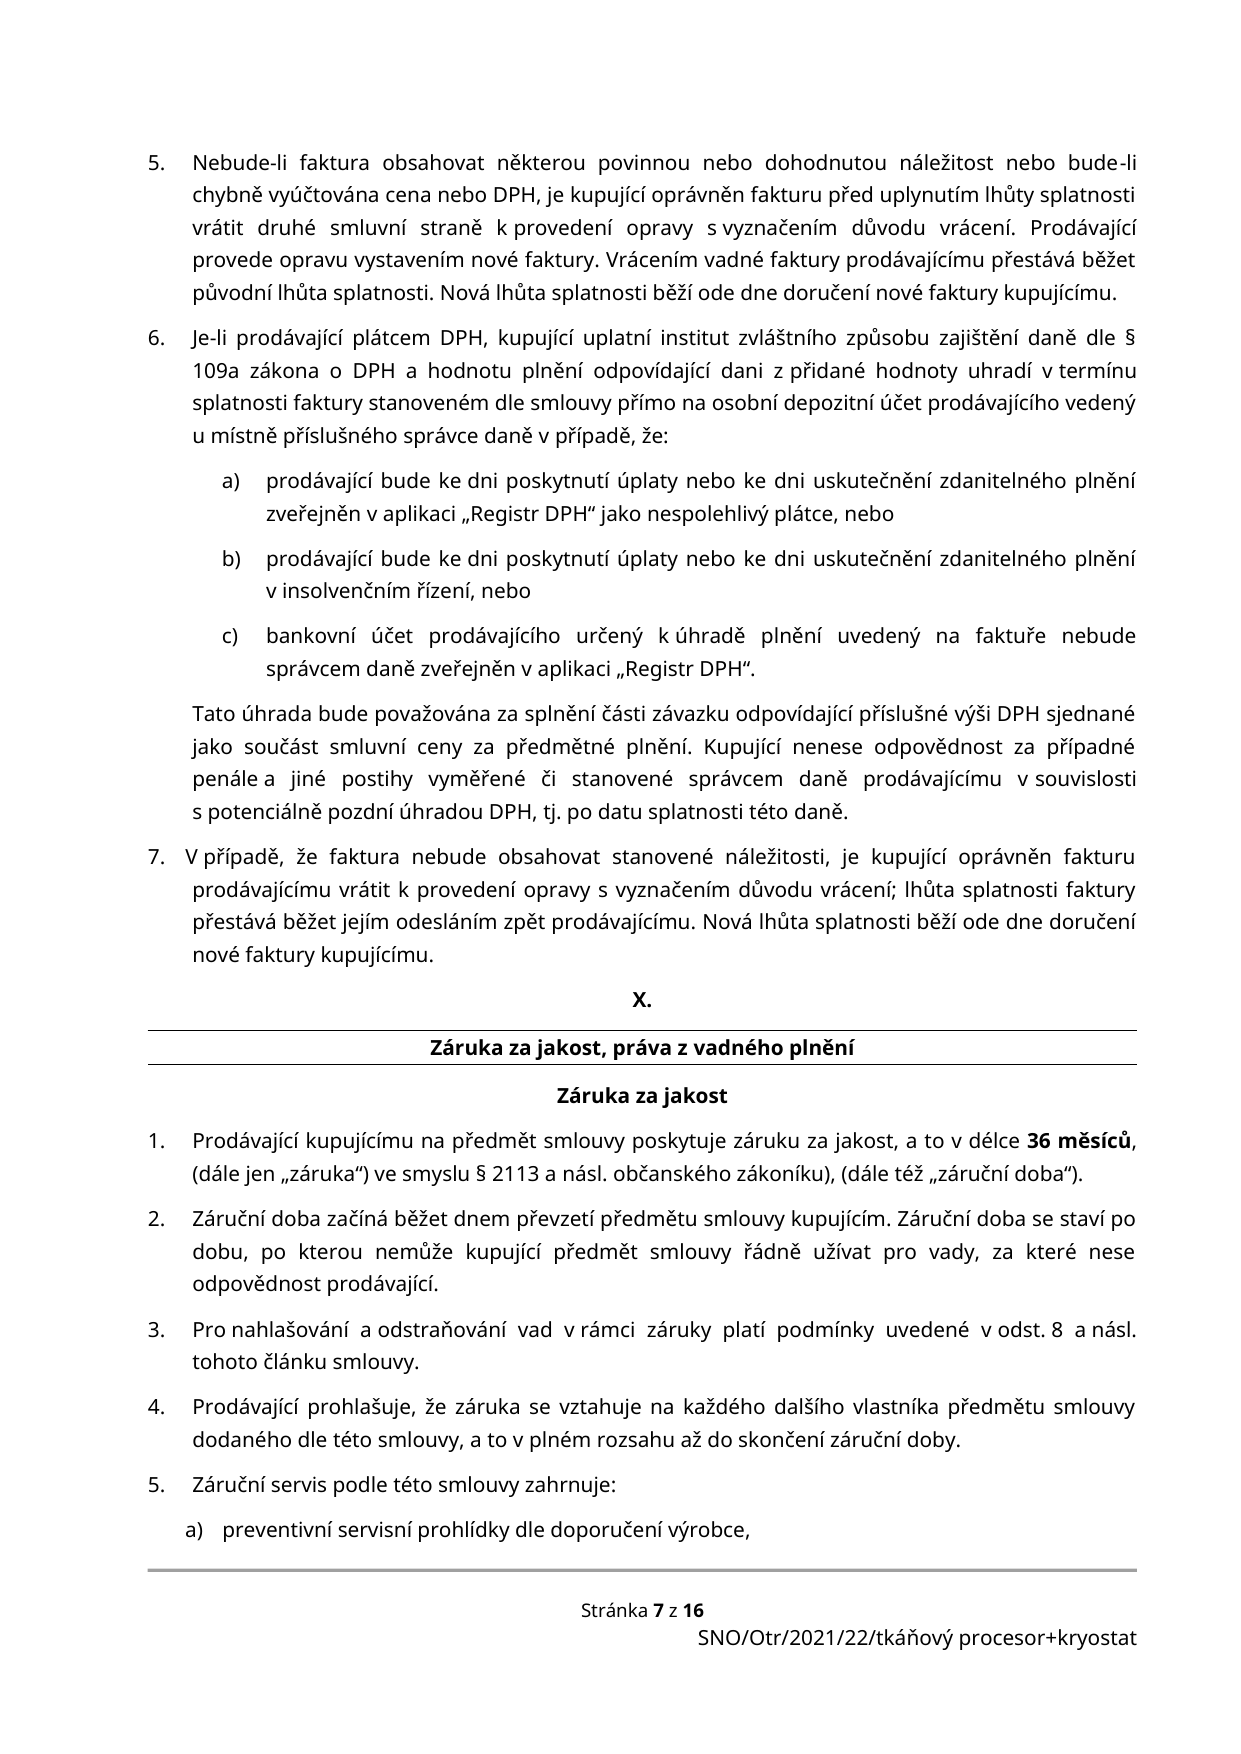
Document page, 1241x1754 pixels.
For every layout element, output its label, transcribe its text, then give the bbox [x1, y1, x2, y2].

subtitle Záruka za jakost, práva z vadného plnění [148, 1031, 1137, 1064]
list Je-li prodávající plátcem DPH, kupující uplatní institut zvláštního způsobu zajištění daně dle § 109a zákona o DPH a hodnotu plnění odpovídající dani z přidané hodnoty uhradí v termínu splatnosti faktury stanoveném dle smlouvy přímo na osobní depozitní účet prodávajícího vedený u místně příslušného správce daně v případě, že: [148, 323, 1137, 449]
list prodávající bude ke dni poskytnutí úplaty nebo ke dni uskutečnění zdanitelného plnění zveřejněn v aplikaci „Registr DPH“ jako nespolehlivý plátce, nebo [222, 466, 1137, 527]
list Prodávající kupujícímu na předmět smlouvy poskytuje záruku za jakost, a to v délce 36 měsíců, (dále jen „záruka“) ve smyslu § násl. občanského zákoníku), (dále též „záruční doba“). [148, 1127, 1137, 1188]
list prodávající bude ke dni poskytnutí úplaty nebo ke dni uskutečnění zdanitelného plnění v insolvenčním řízení, nebo [222, 544, 1137, 605]
list Záruční servis podle této smlouvy zahrnuje: [148, 1470, 1137, 1498]
list Prodávající prohlašuje, že záruka se vztahuje na každého dalšího vlastníka předmětu smlouvy dodaného dle této smlouvy, a to v plném rozsahu až do skončení záruční doby. [148, 1392, 1137, 1453]
list V případě, že faktura nebude obsahovat stanovené náležitosti, je kupující oprávněn fakturu prodávajícímu vrátit k provedení opravy s vyznačením důvodu vrácení; lhůta splatnosti faktury přestává běžet jejím odesláním zpět prodávajícímu. Nová lhůta splatnosti běží ode dne doručení nové faktury kupujícímu. [148, 842, 1137, 968]
list Nebude-li faktura obsahovat některou povinnou nebo dohodnutou náležitost nebo bude-li chybně vyúčtována cena nebo DPH, je kupující oprávněn fakturu před uplynutím lhůty splatnosti vrátit druhé smluvní straně k provedení opravy s vyznačením důvodu vrácení. Prodávající provede opravu vystavením nové faktu. Vrácením vadné faktu prodávajícímu přestává běžet původní lhůta splatnosti. Nová lhůta splatnosti běží ode dne doručení nové faktu kupujícímu. [148, 148, 1137, 307]
subtitle X. [148, 985, 1137, 1013]
list bankovní účet prodávajícího určený k úhradě plnění uvedený na faktuře nebude správcem daně zveřejněn v aplikaci „Registr DPH“. [222, 622, 1137, 683]
list preventivní servisní prohlídky dle doporučení výrobce, [185, 1515, 1137, 1544]
text Záruka za jakost [148, 1082, 1137, 1110]
list Záruční doba začíná běžet dnem převzetí předmětu smlouvy kupujícím. Záruční doba se staví po dobu, po kterou nemůže kupující předmět smlouvy řádně užívat pro vady, za které nese odpovědnost prodávající. [148, 1204, 1137, 1298]
list Pro nahlašování a odstraňování vad v rámci záruky platí podmínky uvedené v odst. 8 a násl. tohoto článku smlouvy. [148, 1315, 1137, 1376]
text Tato úhrada bude považována za splnění části závazku odpovídající příslušné výši DPH sjednané jako součást smluvní ceny za předmětné plnění. Kupující nenese odpovědnost za případné penále a jiné postihy vyměřené či stanovené správcem daně prodávajícímu v souvislosti s potenciálně pozdní úhradou DPH, tj. po datu splatnosti této daně. [192, 699, 1137, 826]
